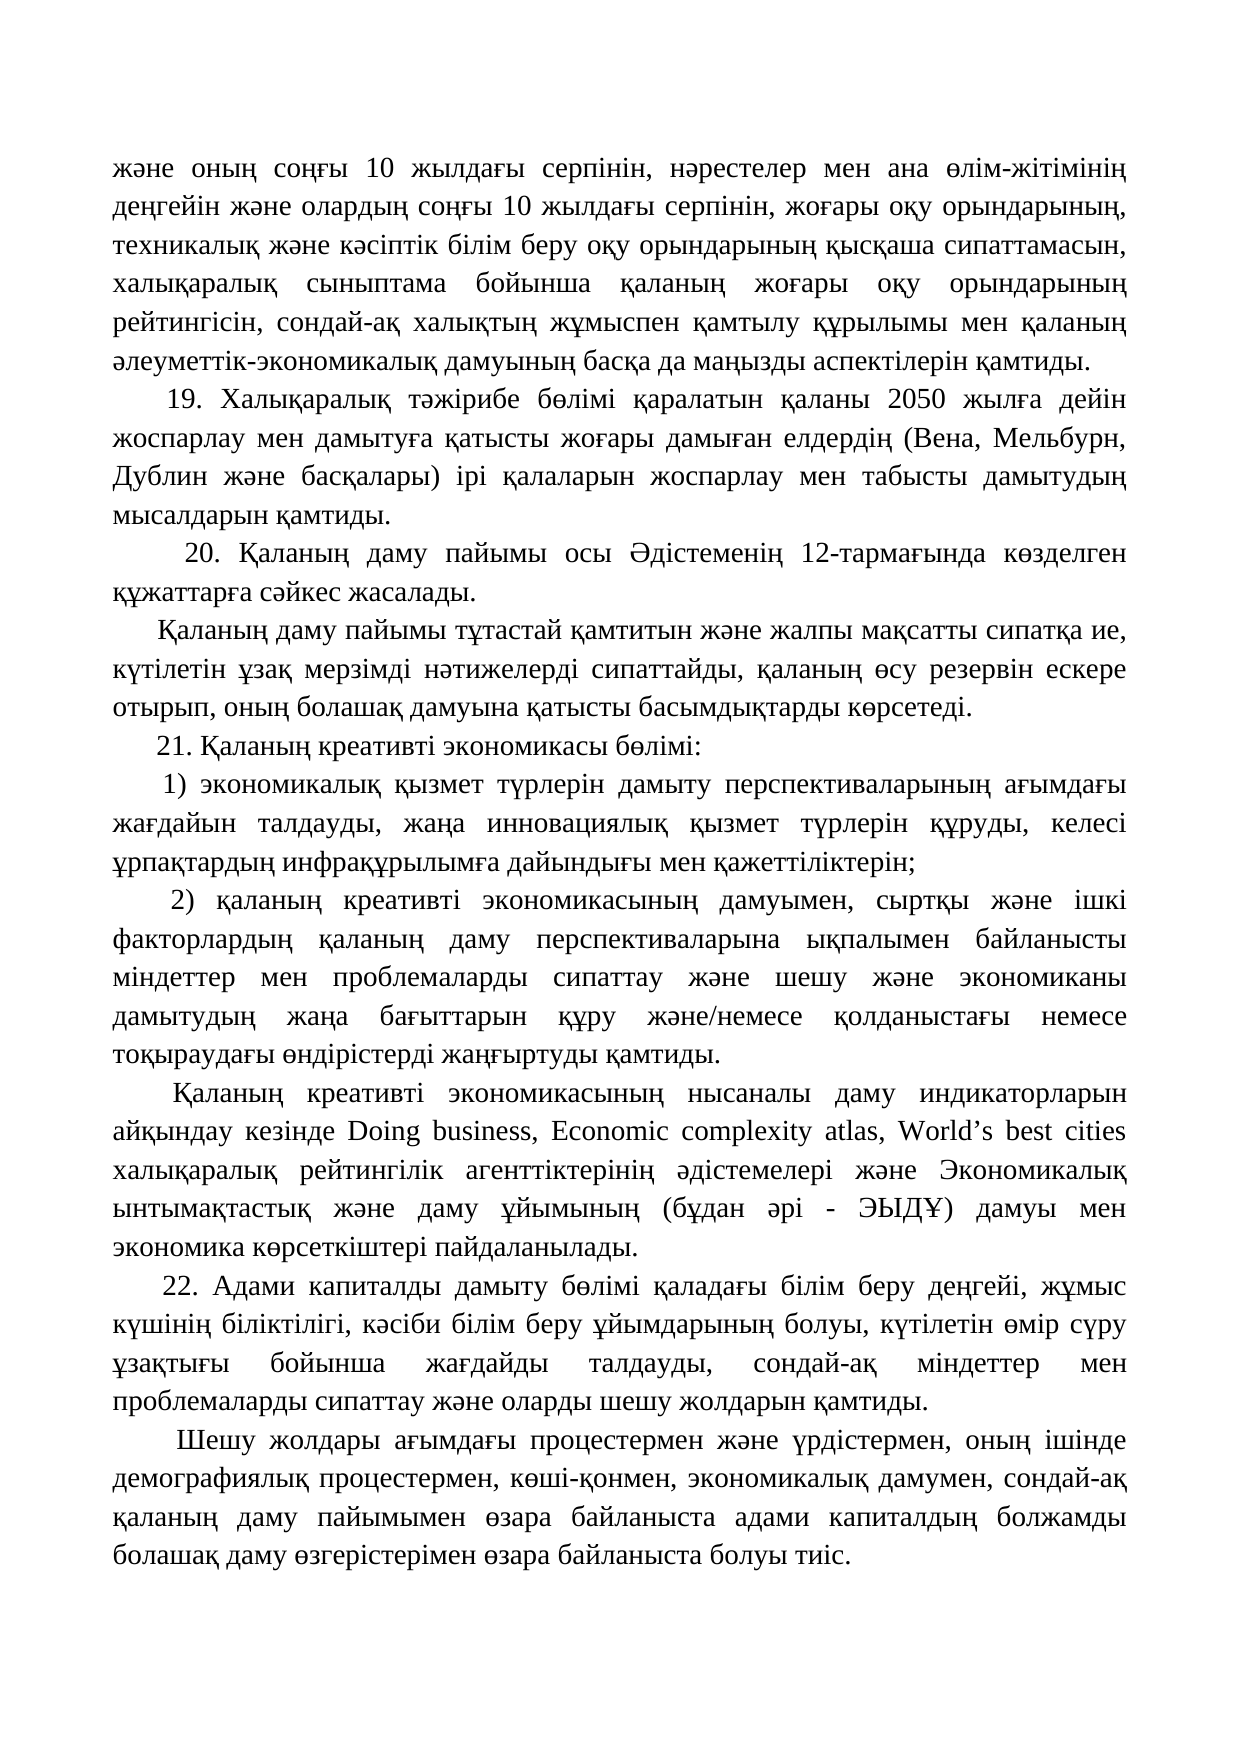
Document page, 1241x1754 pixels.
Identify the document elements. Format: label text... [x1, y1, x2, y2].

text Қаланың даму пайымы тұтастай қамтитын және жалпы мақсатты сипатқа ие, күтілетін ұзақ мерзімді нәтижелерді сипаттайды, қаланың өсу резервін ескере отырып, оның болашақ дамуына қатысты басымдықтарды көрсетеді. [112, 612, 1128, 723]
text 20. Қаланың даму пайымы осы Әдістеменің 12-тармағында көзделген құжаттарға сәйкес жасалады. [112, 535, 1128, 607]
text 1) экономикалық қызмет түрлерін дамыту перспективаларының ағымдағы жағдайын талдауды, жаңа инновациялық қызмет түрлерін құруды, келесі ұрпақтардың инфрақұрылымға дайындығы мен қажеттіліктерін; [112, 767, 1128, 877]
text 21. Қаланың креативті экономикасы бөлімі: [112, 728, 1128, 762]
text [112, 150, 1128, 376]
text 2) қаланың креативті экономикасының дамуымен, сыртқы және ішкі факторлардың қаланың даму перспективаларына ықпалымен байланысты міндеттер мен проблемаларды сипаттау және шешу және экономиканы дамытудың жаңа бағыттарын құру және/немесе қолданыстағы немесе тоқыраудағы өндірістерді жаңғыртуды қамтиды. [112, 882, 1128, 1070]
text Шешу жолдары ағымдағы процестермен және үрдістермен, оның ішінде демографиялық процестермен, көші-қонмен, экономикалық дамумен, сондай-ақ қаланың даму пайымымен өзара байланыста адами капиталдың болжамды болашақ даму өзгерістерімен өзара байланыста болуы тиіс. [112, 1422, 1128, 1571]
text 19. Халықаралық тәжірибе бөлімі қаралатын қаланы 2050 жылға дейін жоспарлау мен дамытуға қатысты жоғары дамыған елдердің (Вена, Мельбурн, Дублин және басқалары) ірі қалаларын жоспарлау мен табысты дамытудың мысалдарын қамтиды. [112, 381, 1128, 530]
text 22. Адами капиталды дамыту бөлімі қаладағы білім беру деңгейі, жұмыс күшінің біліктілігі, кәсіби білім беру ұйымдарының болуы, күтілетін өмір сүру ұзақтығы бойынша жағдайды талдауды, сондай-ақ міндеттер мен проблемаларды сипаттау және оларды шешу жолдарын қамтиды. [112, 1268, 1128, 1417]
text Қаланың креативті экономикасының нысаналы даму индикаторларын айқындау кезінде Doing business, Economic complexity atlas, World’s best cities халықаралық рейтингілік агенттіктерінің әдістемелері және Экономикалық ынтымақтастық және даму ұйымының (бұдан әрі - ЭЫДҰ) дамуы мен экономика көрсеткіштері пайдаланылады. [112, 1075, 1128, 1263]
